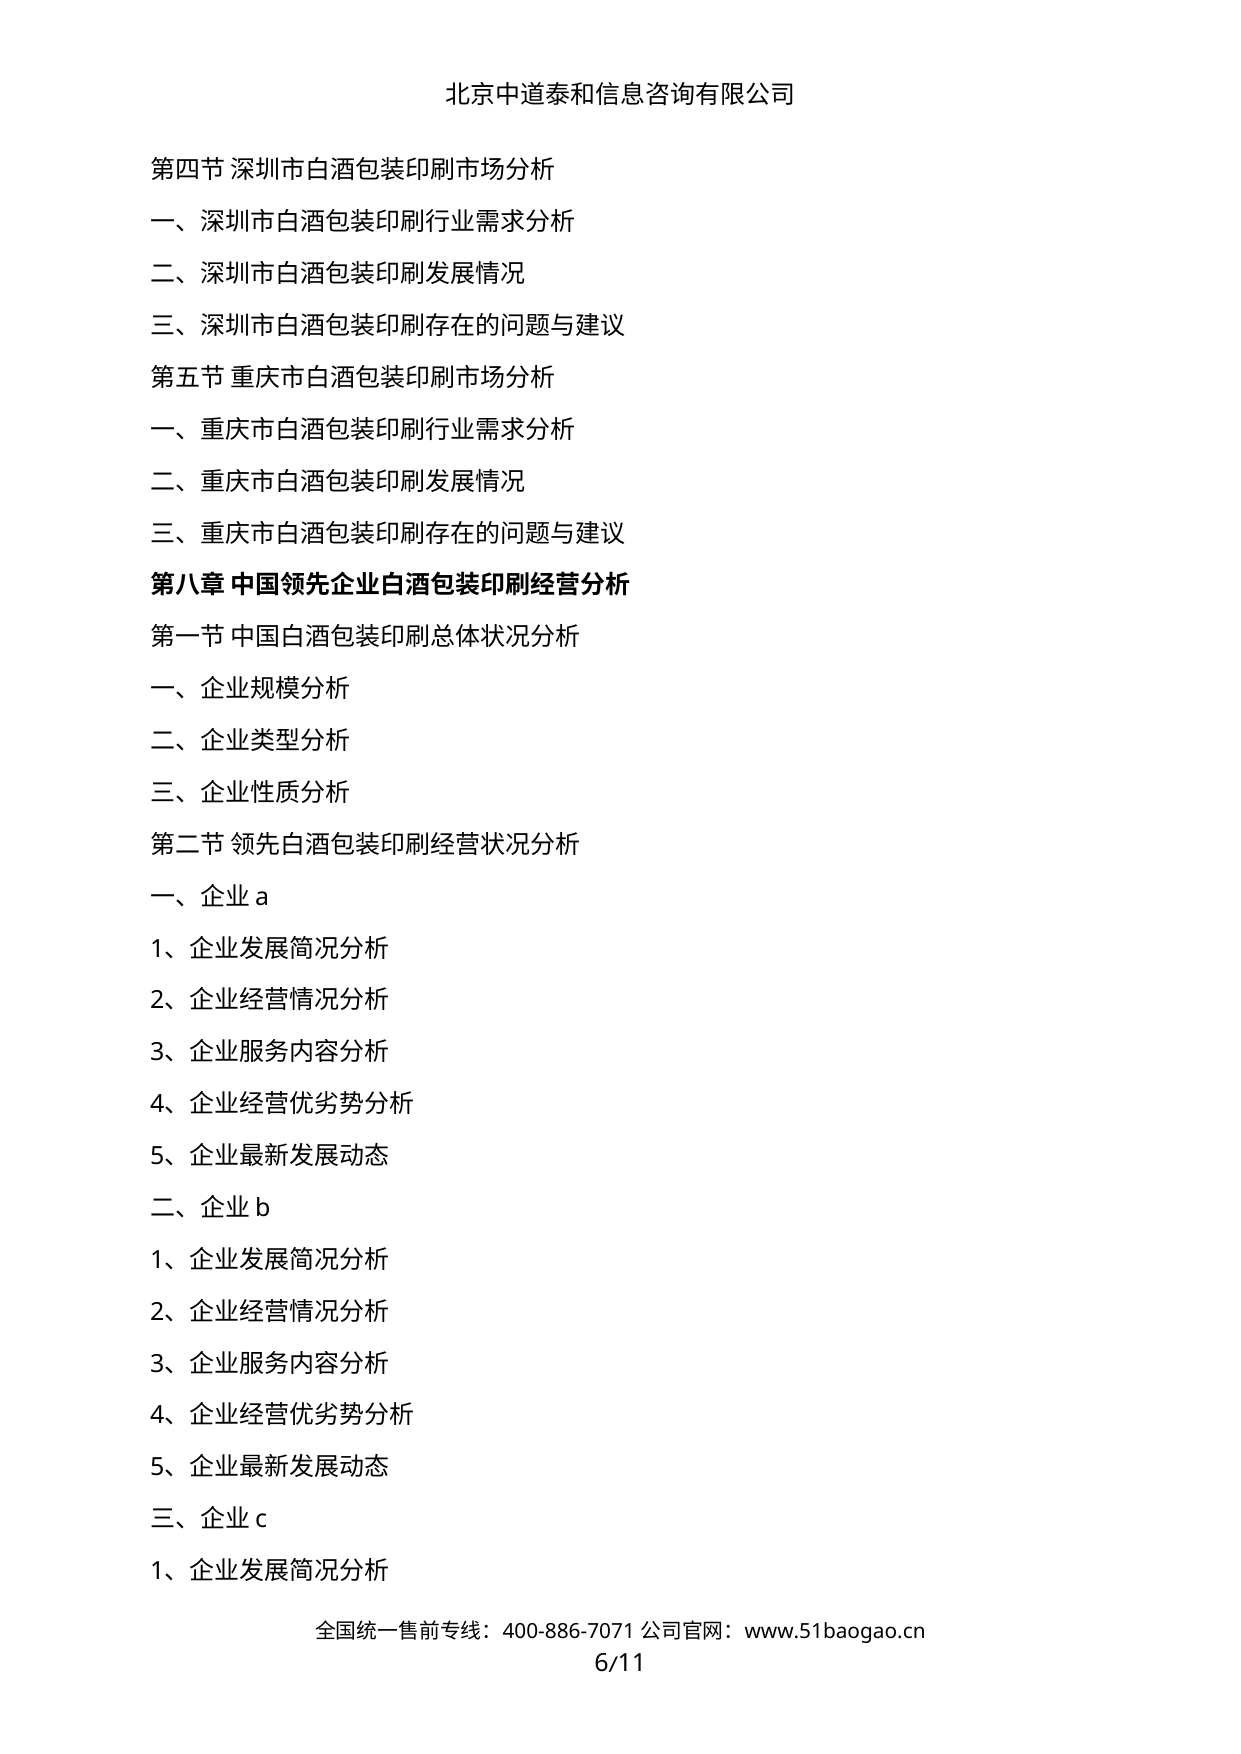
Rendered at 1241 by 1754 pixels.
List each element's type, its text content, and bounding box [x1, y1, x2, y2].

text 3、企业服务内容分析 [150, 1343, 1090, 1379]
text 一、企业a [150, 876, 1090, 912]
text 2、企业经营情况分析 [150, 980, 1090, 1016]
text 三、企业c [150, 1499, 1090, 1535]
text 三、深圳市白酒包装印刷存在的问题与建议 [150, 306, 1090, 342]
text 4、企业经营优劣势分析 [150, 1084, 1090, 1120]
text 二、深圳市白酒包装印刷发展情况 [150, 254, 1090, 290]
text 第一节 中国白酒包装印刷总体状况分析 [150, 617, 1090, 653]
text 三、重庆市白酒包装印刷存在的问题与建议 [150, 513, 1090, 549]
text 第五节 重庆市白酒包装印刷市场分析 [150, 357, 1090, 394]
text 二、企业类型分析 [150, 721, 1090, 757]
text 2、企业经营情况分析 [150, 1291, 1090, 1327]
text 1、企业发展简况分析 [150, 1551, 1090, 1587]
text 3、企业服务内容分析 [150, 1032, 1090, 1068]
text 4、企业经营优劣势分析 [150, 1395, 1090, 1431]
text 一、企业规模分析 [150, 669, 1090, 705]
text 一、深圳市白酒包装印刷行业需求分析 [150, 202, 1090, 238]
text 二、企业b [150, 1187, 1090, 1224]
text 三、企业性质分析 [150, 772, 1090, 809]
text 第四节 深圳市白酒包装印刷市场分析 [150, 150, 1090, 186]
text 一、重庆市白酒包装印刷行业需求分析 [150, 409, 1090, 446]
text 1、企业发展简况分析 [150, 1239, 1090, 1276]
text 1、企业发展简况分析 [150, 928, 1090, 964]
text 二、重庆市白酒包装印刷发展情况 [150, 461, 1090, 497]
text 第八章 中国领先企业白酒包装印刷经营分析 [150, 565, 1090, 601]
text 5、企业最新发展动态 [150, 1447, 1090, 1483]
text 第二节 领先白酒包装印刷经营状况分析 [150, 824, 1090, 861]
text 5、企业最新发展动态 [150, 1136, 1090, 1172]
